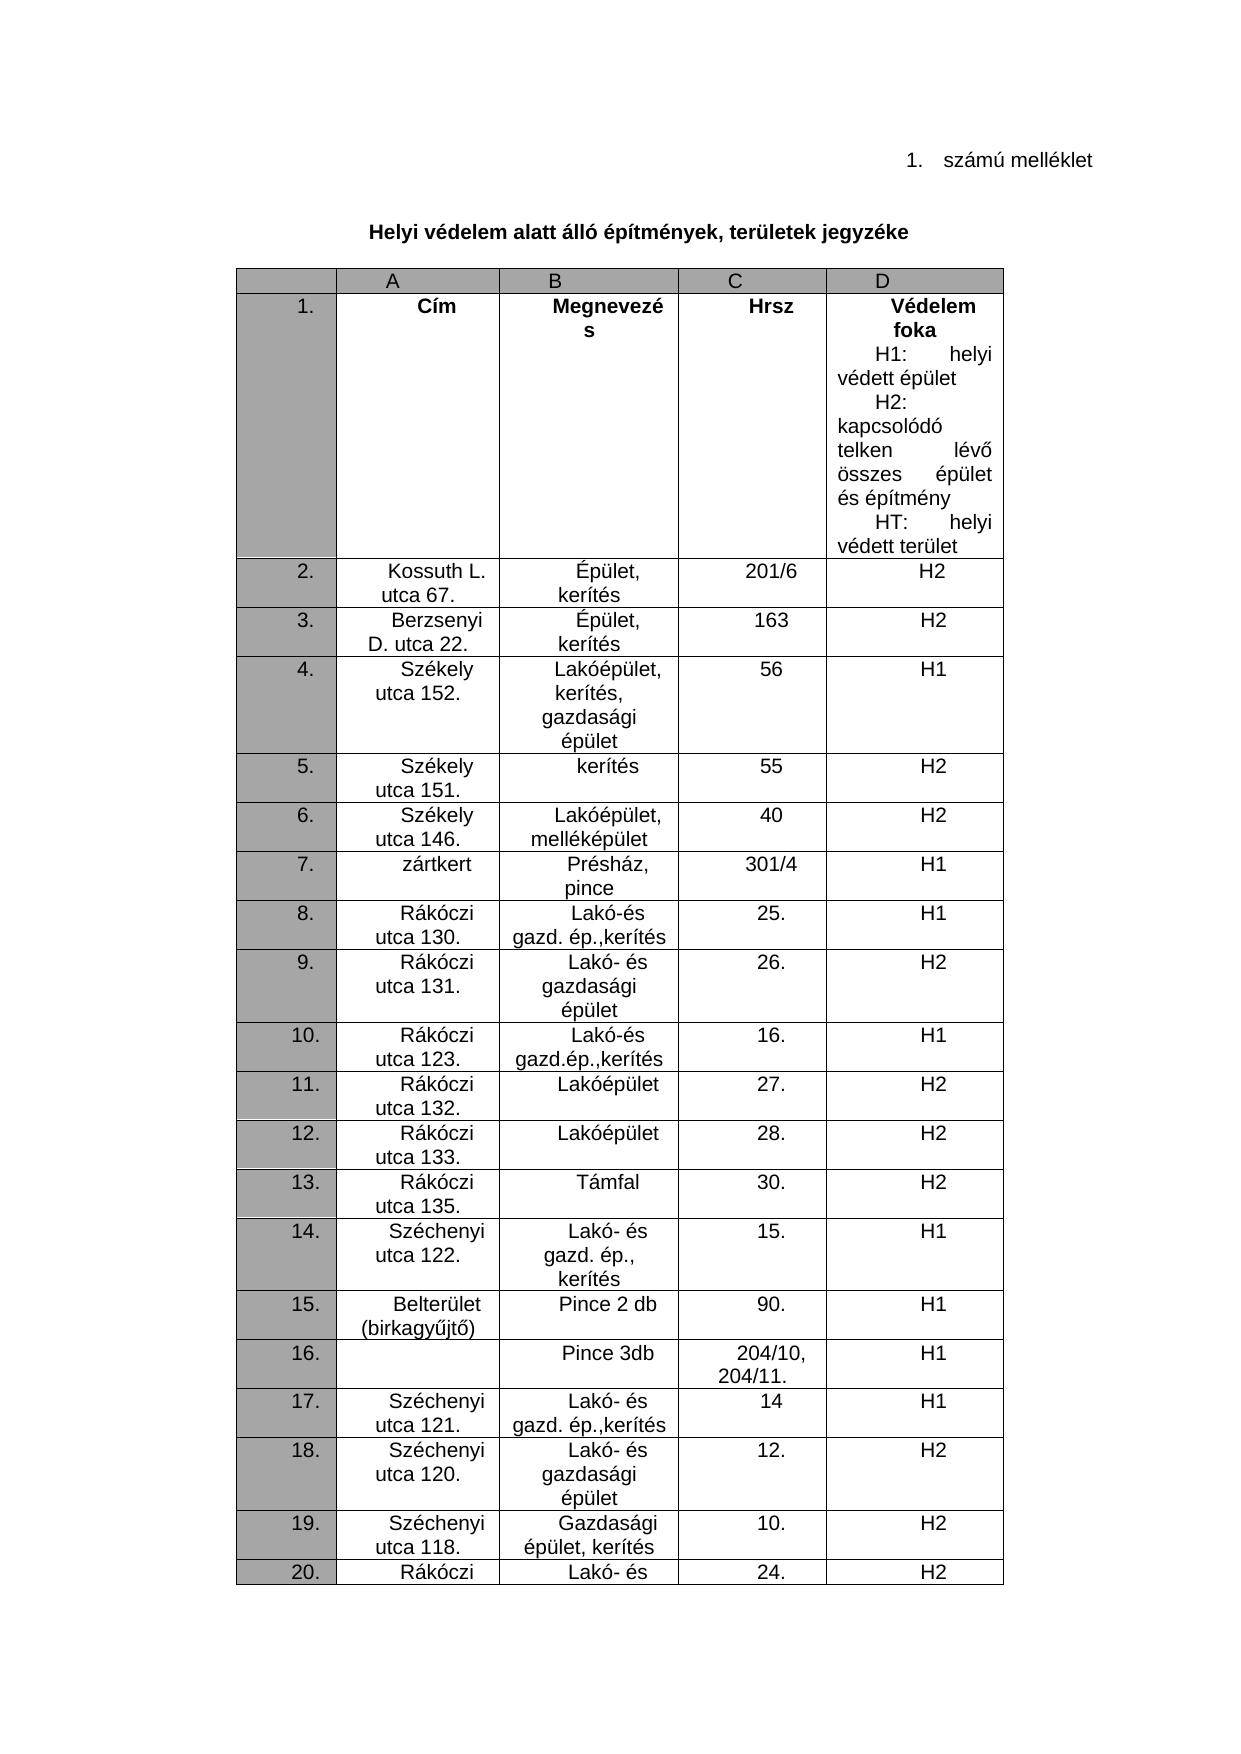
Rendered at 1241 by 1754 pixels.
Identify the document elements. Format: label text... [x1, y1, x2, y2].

table_cell 17. [237, 1389, 336, 1437]
table_cell Présház, pince [500, 852, 678, 900]
table_cell 30. [679, 1170, 826, 1217]
table_cell 163 [679, 608, 826, 656]
table_cell 16. [679, 1023, 826, 1071]
table_cell Székely utca 152. [337, 657, 499, 753]
table_cell 8. [237, 901, 336, 949]
table_cell H2 [827, 1121, 1003, 1168]
table_cell [337, 1340, 499, 1388]
table_cell Pince 3db [500, 1340, 678, 1388]
table_cell Cím [337, 294, 499, 557]
table_cell 2. [237, 559, 336, 607]
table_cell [500, 1560, 678, 1584]
table_cell H1 [827, 657, 1003, 753]
table_cell Székely utca 151. [337, 754, 499, 802]
table_cell Megnevezés [500, 294, 678, 557]
table_cell Berzsenyi D. utca 22. [337, 608, 499, 656]
table_cell Gazdasági épület, kerítés [500, 1511, 678, 1559]
table_cell Rákóczi utca 132. [337, 1072, 499, 1119]
table_cell 12. [237, 1121, 336, 1168]
table_cell 19. [237, 1511, 336, 1559]
table_cell Lakóépület [500, 1121, 678, 1168]
table_cell Hrsz [679, 294, 826, 557]
table_cell Kossuth L. utca 67. [337, 559, 499, 607]
table_cell H2 [827, 1560, 1003, 1584]
table_cell 16. [237, 1340, 336, 1388]
table_cell 14. [237, 1219, 336, 1290]
table_cell 28. [679, 1121, 826, 1168]
table_cell Lakó-és gazd.ép.,kerítés [500, 1023, 678, 1071]
table_cell Széchenyi utca 122. [337, 1219, 499, 1290]
table_cell 55 [679, 754, 826, 802]
table_cell Lakóépület, kerítés, gazdasági épület [500, 657, 678, 753]
table_cell zártkert [337, 852, 499, 900]
table_cell Védelem foka H1: helyi védett épület H2: kapcsolódó telken lévő összes épület és építmény HT: helyi védett terület [827, 294, 1003, 557]
table_cell Lakó- és gazd. ép.,kerítés [500, 1389, 678, 1437]
table_cell Lakó- és gazdasági épület [500, 1438, 678, 1510]
text Helyi védelem alatt álló építmények, területek jegyzéke [148, 220, 1093, 244]
table_cell 201/6 [679, 559, 826, 607]
table_cell 10. [237, 1023, 336, 1071]
table_cell 1. [237, 294, 336, 557]
table_cell Rákóczi utca 135. [337, 1170, 499, 1217]
table_cell H2 [827, 559, 1003, 607]
table_cell kerítés [500, 754, 678, 802]
table_cell Épület, kerítés [500, 559, 678, 607]
table_cell 204/10, 204/11. [679, 1340, 826, 1388]
table_cell 3. [237, 608, 336, 656]
table_cell H1 [827, 1340, 1003, 1388]
table_cell H1 [827, 1291, 1003, 1339]
table_cell Rákóczi utca 130. [337, 901, 499, 949]
table_cell 18. [237, 1438, 336, 1510]
table_cell Lakó-és gazd. ép.,kerítés [500, 901, 678, 949]
table_cell 40 [679, 803, 826, 851]
table_cell Pince 2 db [500, 1291, 678, 1339]
table_cell H2 [827, 608, 1003, 656]
table_cell Lakóépület, melléképület [500, 803, 678, 851]
table_header A [337, 269, 499, 293]
table_cell 7. [237, 852, 336, 900]
table_cell H2 [827, 803, 1003, 851]
table_header D [827, 269, 1003, 293]
table_cell H2 [827, 1072, 1003, 1119]
table_cell Belterület (birkagyűjtő) [337, 1291, 499, 1339]
table_cell Széchenyi utca 120. [337, 1438, 499, 1510]
table_cell H2 [827, 1438, 1003, 1510]
table_cell Rákóczi utca 131. [337, 950, 499, 1022]
table_cell H1 [827, 1219, 1003, 1290]
table_cell 26. [679, 950, 826, 1022]
table_cell 56 [679, 657, 826, 753]
table_cell 15. [679, 1219, 826, 1290]
table_cell H1 [827, 852, 1003, 900]
table_cell 90. [679, 1291, 826, 1339]
table_cell 20. [237, 1560, 336, 1584]
table_cell Épület, kerítés [500, 608, 678, 656]
table_cell 24. [679, 1560, 826, 1584]
table_cell 4. [237, 657, 336, 753]
table_cell 9. [237, 950, 336, 1022]
table_header [237, 269, 336, 293]
list számú melléklet [185, 148, 1093, 172]
table_cell Lakóépület [500, 1072, 678, 1119]
table_cell 6. [237, 803, 336, 851]
table_cell Székely utca 146. [337, 803, 499, 851]
table_cell 25. [679, 901, 826, 949]
table_header C [679, 269, 826, 293]
table_cell H2 [827, 1170, 1003, 1217]
table_cell H1 [827, 1389, 1003, 1437]
table_cell 15. [237, 1291, 336, 1339]
table_cell 13. [237, 1170, 336, 1217]
table_cell 11. [237, 1072, 336, 1119]
table_header B [500, 269, 678, 293]
table_cell Rákóczi utca 123. [337, 1023, 499, 1071]
table_cell Rákóczi utca 129. [337, 1560, 499, 1584]
table_cell 301/4 [679, 852, 826, 900]
table_cell H1 [827, 1023, 1003, 1071]
table_cell Támfal [500, 1170, 678, 1217]
table_cell 14 [679, 1389, 826, 1437]
table_cell H2 [827, 754, 1003, 802]
table_cell 10. [679, 1511, 826, 1559]
table_cell Széchenyi utca 118. [337, 1511, 499, 1559]
table_cell H2 [827, 950, 1003, 1022]
table_cell H2 [827, 1511, 1003, 1559]
table_cell H1 [827, 901, 1003, 949]
table_cell Rákóczi utca 133. [337, 1121, 499, 1168]
table_cell 27. [679, 1072, 826, 1119]
table_cell Széchenyi utca 121. [337, 1389, 499, 1437]
table_cell 12. [679, 1438, 826, 1510]
table_cell Lakó- és gazd. ép., kerítés [500, 1219, 678, 1290]
table_cell 5. [237, 754, 336, 802]
table_cell Lakó- és gazdasági épület [500, 950, 678, 1022]
